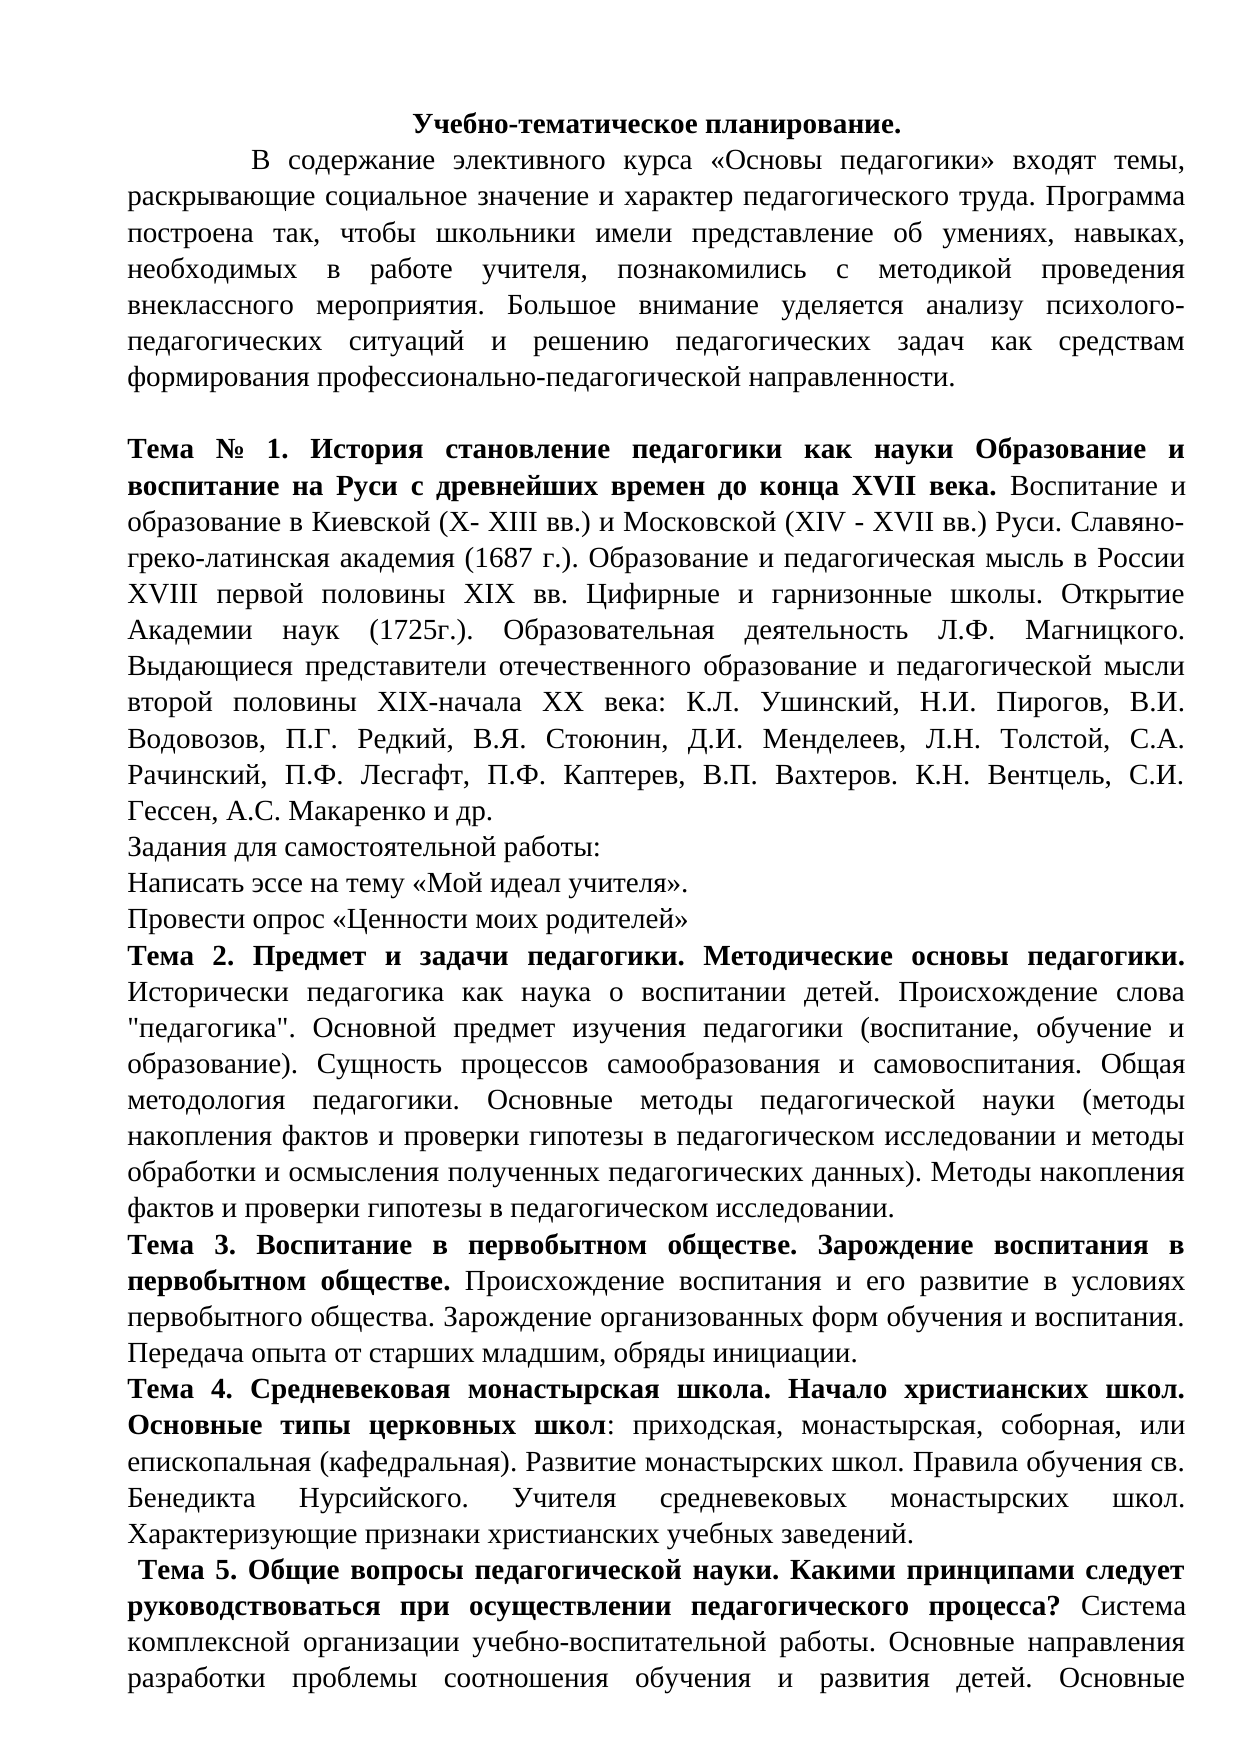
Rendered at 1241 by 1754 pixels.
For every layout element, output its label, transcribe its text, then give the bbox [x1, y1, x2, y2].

text Тема 2. Предмет и задачи педагогики. Методические основы педагогики. Исторически педагогика как наука о воспитании детей. Происхождение слова "педагогика". Основной предмет изучения педагогики (воспитание, обучение и образование). Сущность процессов самообразования и самовоспитания. Общая методология педагогики. Основные методы педагогической науки (методы накопления фактов и проверки гипотезы в педагогическом исследовании и методы обработки и осмысления полученных педагогических данных). Методы накопления фактов и проверки гипотезы в педагогическом исследовании. [127, 938, 1186, 1224]
text Тема 4. Средневековая монастырская школа. Начало христианских школ. Основные типы церковных школ: приходская, монастырская, соборная, или епископальная (кафедральная). Развитие монастырских школ. Правила обучения св. Бенедикта Нурсийского. Учителя средневековых монастырских школ. Характеризующие признаки христианских учебных заведений. [127, 1371, 1186, 1549]
text Написать эссе на тему «Мой идеал учителя». [127, 865, 1186, 899]
text Учебно-тематическое планирование. [127, 106, 1186, 140]
text Тема № 1. История становление педагогики как науки Образование и воспитание на Руси с древнейших времен до конца ХVII века. Воспитание и образование в Киевской (Х- ХIII вв.) и Московской (ХIV - ХVII вв.) Руси. Славяно-греко-латинская академия (1687 г.). Образование и педагогическая мысль в России ХVIII первой половины XIX вв. Цифирные и гарнизонные школы. Открытие Академии наук (1725г.). Образовательная деятельность Л.Ф. Магницкого. Выдающиеся представители отечественного образование и педагогической мысли второй половины XIX-начала XX века: К.Л. Ушинский, Н.И. Пирогов, В.И. Водовозов, П.Г. Редкий, В.Я. Стоюнин, Д.И. Менделеев, Л.Н. Толстой, С.А. Рачинский, П.Ф. Лесгафт, П.Ф. Каптерев, В.П. Вахтеров. К.Н. Вентцель, С.И. Гессен, А.С. Макаренко и др. [127, 432, 1186, 827]
text В содержание элективного курса «Основы педагогики» входят темы, раскрывающие социальное значение и характер педагогического труда. Программа построена так, чтобы школьники имели представление об умениях, навыках, необходимых в работе учителя, познакомились с методикой проведения внеклассного мероприятия. Большое внимание уделяется анализу психолого-педагогических ситуаций и решению педагогических задач как средствам формирования профессионально-педагогической направленности. [127, 142, 1186, 393]
text Задания для самостоятельной работы: [127, 829, 1186, 863]
text Тема 3. Воспитание в первобытном обществе. Зарождение воспитания в первобытном обществе. Происхождение воспитания и его развитие в условиях первобытного общества. Зарождение организованных форм обучения и воспитания. Передача опыта от старших младшим, обряды инициации. [127, 1227, 1186, 1369]
text Провести опрос «Ценности моих родителей» [127, 901, 1186, 935]
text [127, 1552, 1186, 1694]
